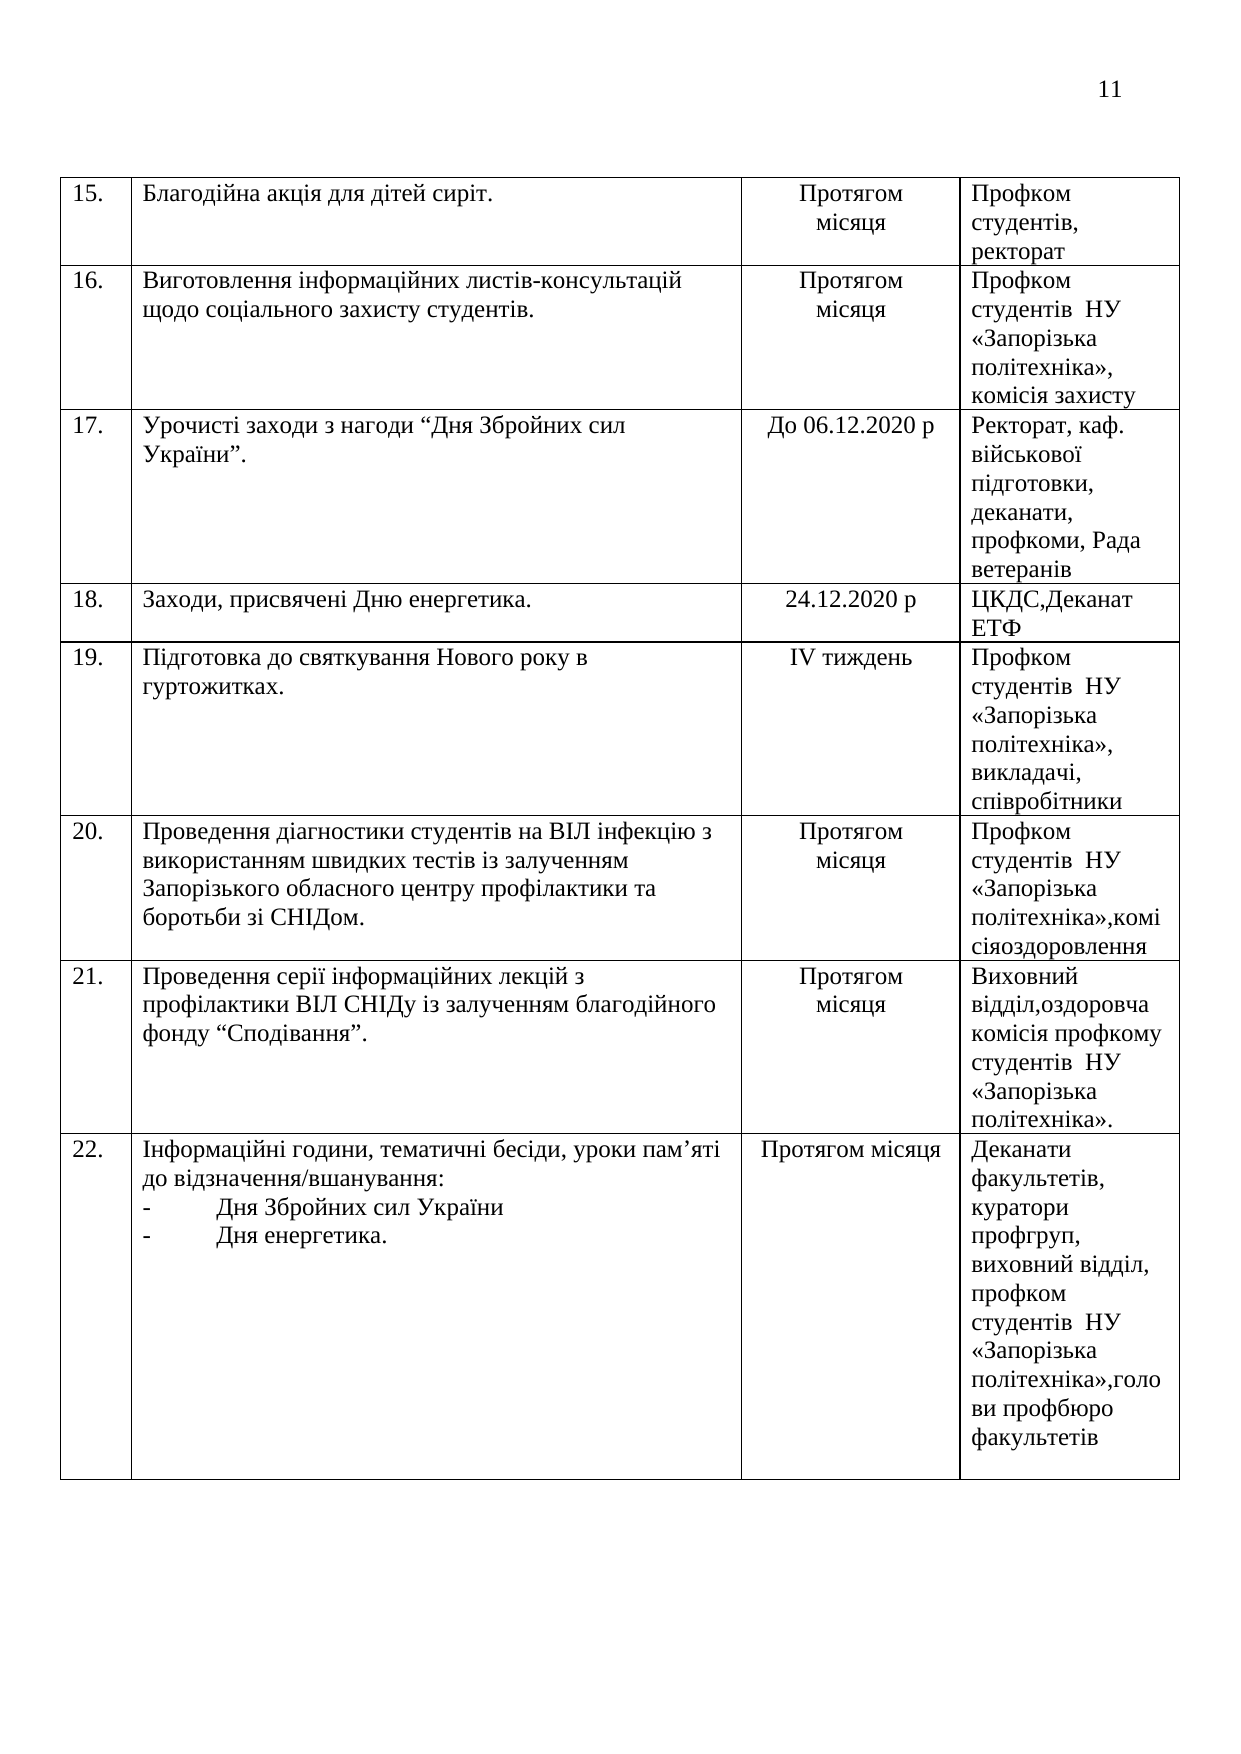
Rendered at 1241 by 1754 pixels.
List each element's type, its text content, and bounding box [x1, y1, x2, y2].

table_cell 24.12.2020 р [742, 584, 959, 641]
table_cell [61, 584, 131, 641]
table_cell [61, 266, 131, 409]
table_cell [61, 816, 131, 960]
table_cell [61, 178, 131, 264]
table_cell Виготовлення інформаційних листів-консультацій щодо соціального захисту студентів. [132, 266, 741, 409]
table_cell Підготовка до святкування Нового року в гуртожитках. [132, 643, 741, 815]
table_cell IV тиждень [742, 643, 959, 815]
table_cell До 06.12.2020 р [742, 410, 959, 583]
table_cell Заходи, присвячені Дню енергетика. [132, 584, 741, 641]
table_cell Урочисті заходи з нагоди “Дня Збройних сил України”. [132, 410, 741, 583]
table_cell Протягом місяця [742, 266, 959, 409]
table_cell Деканати факультетів, куратори профгруп, виховний відділ, профком студентів НУ «Запорізька політехніка»,голови профбюро факультетів [961, 1134, 1179, 1479]
table_cell Проведення діагностики студентів на ВІЛ інфекцію з використанням швидких тестів із залученням Запорізького обласного центру профілактики та боротьби зі СНІДом. [132, 816, 741, 960]
table_cell [61, 643, 131, 815]
table_cell [61, 961, 131, 1133]
table_cell Благодійна акція для дітей сиріт. [132, 178, 741, 264]
table_cell Протягом місяця [742, 816, 959, 960]
table_cell [61, 410, 131, 583]
table_cell [61, 1134, 131, 1479]
table_cell Інформаційні години, тематичні бесіди, уроки пам’яті до відзначення/вшанування: Дня Збройних сил України Дня енергетика. [132, 1134, 741, 1479]
table_cell Протягом місяця [742, 178, 959, 264]
table_cell Протягом місяця [742, 1134, 959, 1479]
table_cell Протягом місяця [742, 961, 959, 1133]
table_cell Проведення серії інформаційних лекцій з профілактики ВІЛ СНІДу із залученням благодійного фонду “Сподівання”. [132, 961, 741, 1133]
